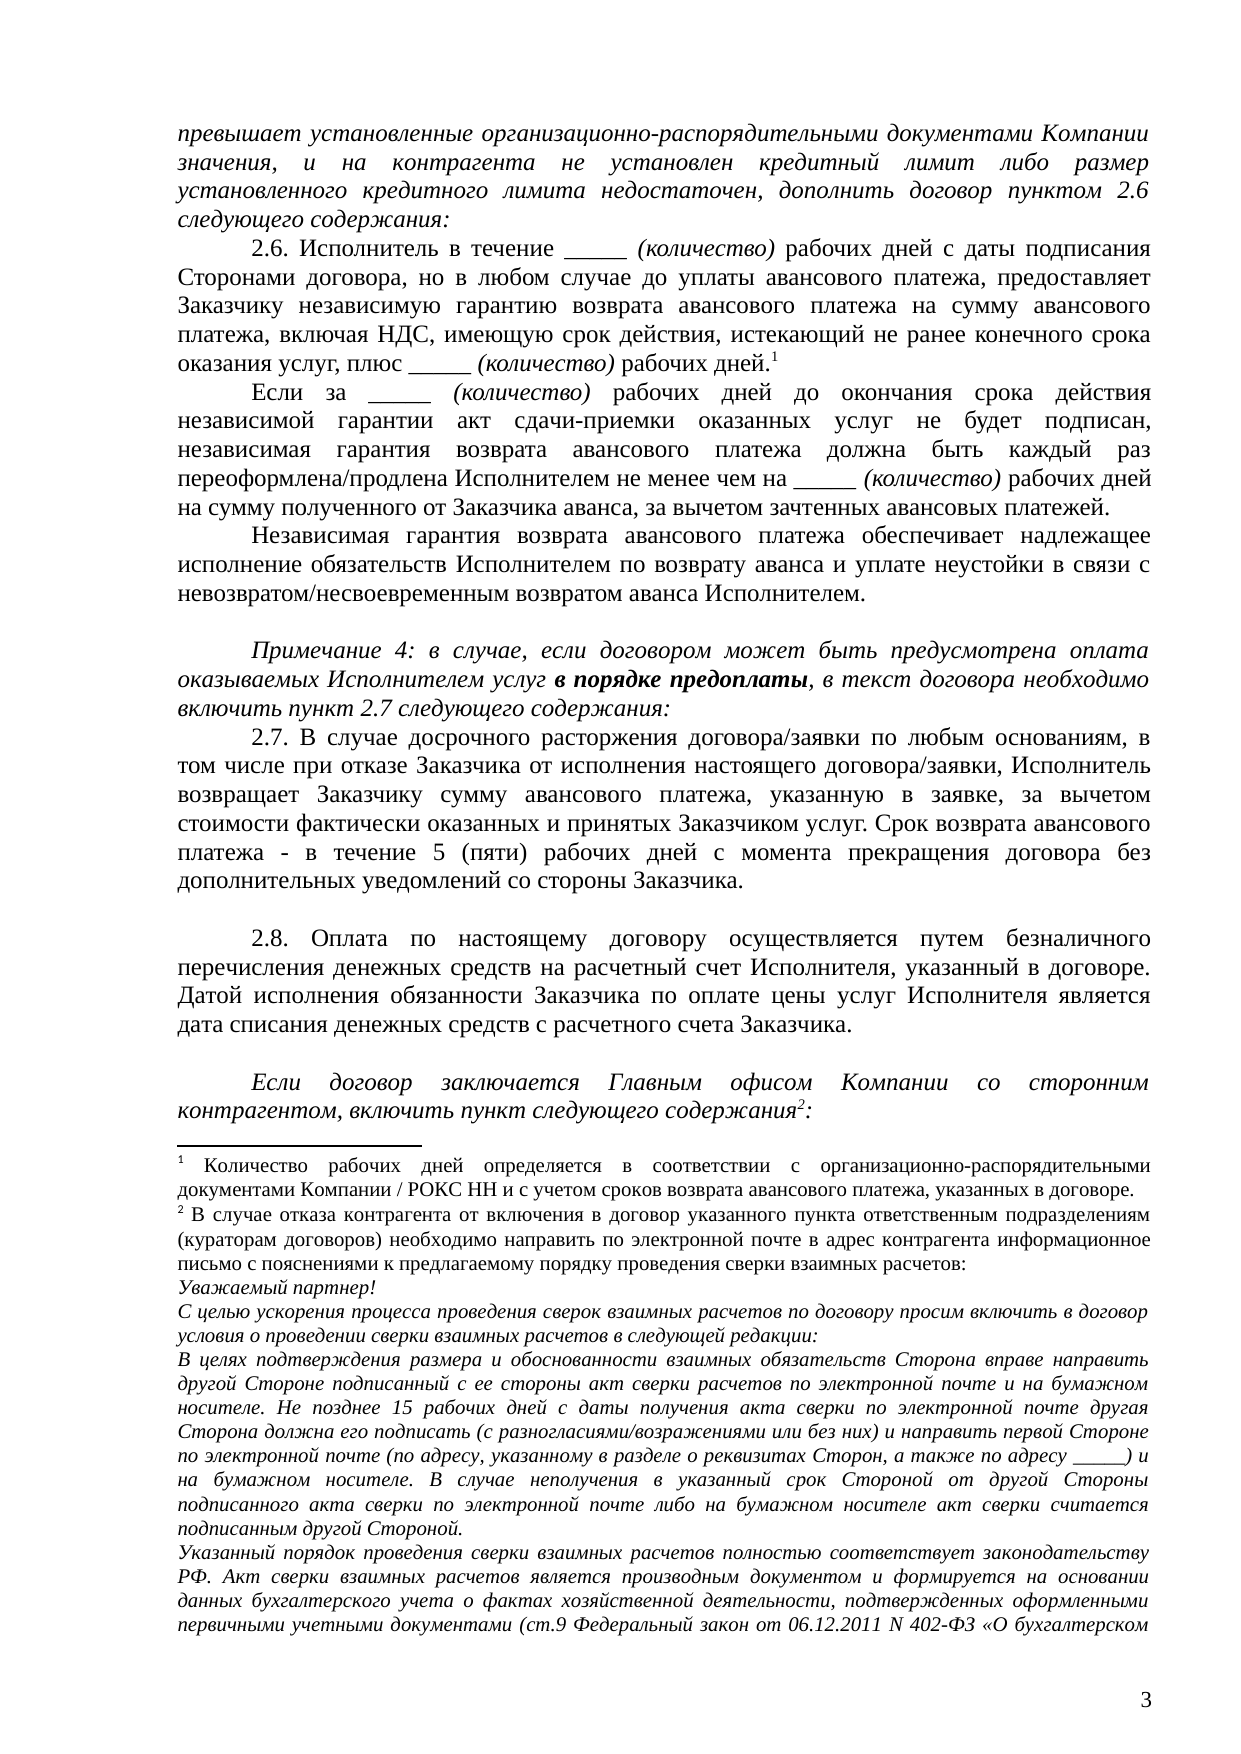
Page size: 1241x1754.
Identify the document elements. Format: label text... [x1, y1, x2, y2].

text Если договор заключается Главным офисом Компании со сторонним контрагентом, включить пункт следующего содержания: [177, 1067, 1152, 1124]
text 2.8. Оплата по настоящему договору осуществляется путем безналичного перечисления денежных средств на расчетный счет Исполнителя, указанный в договоре. Датой исполнения обязанности Заказчика по оплате цены услуг Исполнителя является дата списания денежных средств с расчетного счета Заказчика. [177, 923, 1152, 1038]
text 2.7. В случае досрочного расторжения договора/заявки по любым основаниям, в том числе при отказе Заказчика от исполнения настоящего договора/заявки, Исполнитель возвращает Заказчику сумму авансового платежа, указанную в заявке, за вычетом стоимости фактически оказанных и принятых Заказчиком услуг. Срок возврата авансового платежа - в течение 5 (пяти) рабочих дней с момента прекращения договора без дополнительных уведомлений со стороны Заказчика. [177, 722, 1152, 894]
text 2.6. Исполнитель в течение _____ (количество) рабочих дней с даты подписания Сторонами договора, но в любом случае до уплаты авансового платежа, предоставляет Заказчику независимую гарантию возврата авансового платежа на сумму авансового платежа, включая НДС, имеющую срок действия, истекающий не ранее конечного срока оказания услуг, плюс _____ (количество) рабочих дней. [177, 233, 1152, 377]
text Независимая гарантия возврата авансового платежа обеспечивает надлежащее исполнение обязательств Исполнителем по возврату аванса и уплате неустойки в связи с невозвратом/несвоевременным возвратом аванса Исполнителем. [177, 521, 1152, 607]
text Если за _____ (количество) рабочих дней до окончания срока действия независимой гарантии акт сдачи-приемки оказанных услуг не будет подписан, независимая гарантия возврата авансового платежа должна быть каждый раз переоформлена/продлена Исполнителем не менее чем на _____ (количество) рабочих дней на сумму полученного от Заказчика аванса, за вычетом зачтенных авансовых платежей. [177, 377, 1152, 521]
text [177, 118, 1152, 233]
text Примечание 4: в случае, если договором может быть предусмотрена оплата оказываемых Исполнителем услуг в порядке предоплаты, в текст договора необходимо включить пункт 2.7 следующего содержания: [177, 636, 1152, 722]
